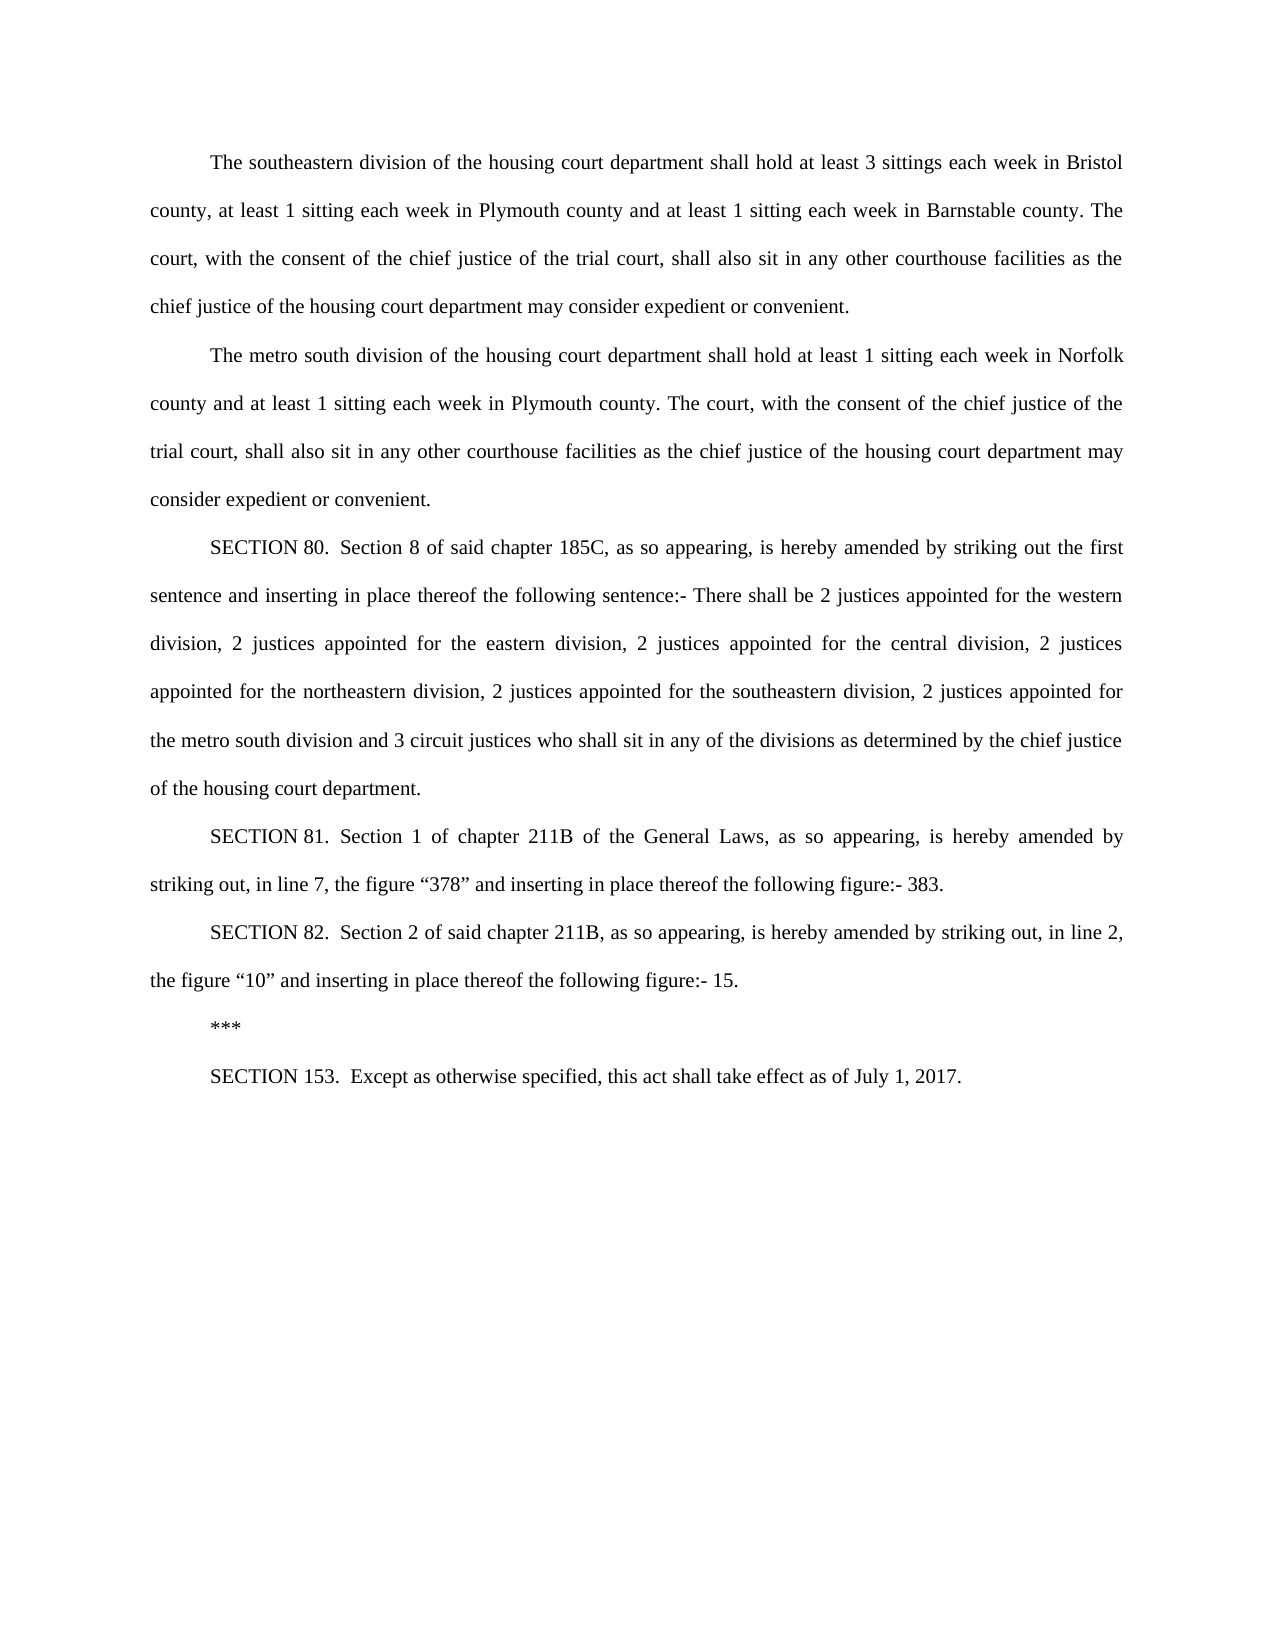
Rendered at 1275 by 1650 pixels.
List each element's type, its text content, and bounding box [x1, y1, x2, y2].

text The southeastern division of the housing court department shall hold at least 3 sittings each week in Bristol county, at least 1 sitting each week in Plymouth county and at least 1 sitting each week in Barnstable county. The court, with the consent of the chief justice of the trial court, shall also sit in any other courthouse facilities as the chief justice of the housing court department may consider expedient or convenient. [150, 150, 1125, 318]
text SECTION 80. Section 8 of said chapter 185C, as so appearing, is hereby amended by striking out the first sentence and inserting in place thereof the following sentence:- There shall be 2 justices appointed for the western division, 2 justices appointed for the eastern division, 2 justices appointed for the central division, 2 justices appointed for the northeastern division, 2 justices appointed for the southeastern division, 2 justices appointed for the metro south division and 3 circuit justices who shall sit in any of the divisions as determined by the chief justice of the housing court department. [150, 535, 1125, 800]
text *** [150, 1016, 1125, 1040]
text SECTION 81. Section 1 of chapter 211B of the General Laws, as so appearing, is hereby amended by striking out, in line 7, the figure “378” and inserting in place thereof the following figure:- 383. [150, 824, 1125, 896]
text SECTION 82. Section 2 of said chapter 211B, as so appearing, is hereby amended by striking out, in line 2, the figure “10” and inserting in place thereof the following figure:- 15. [150, 920, 1125, 992]
text The metro south division of the housing court department shall hold at least 1 sitting each week in Norfolk county and at least 1 sitting each week in Plymouth county. The court, with the consent of the chief justice of the trial court, shall also sit in any other courthouse facilities as the chief justice of the housing court department may consider expedient or convenient. [150, 342, 1125, 511]
text SECTION 153. Except as otherwise specified, this act shall take effect as of July 1, 2017. [150, 1064, 1125, 1088]
